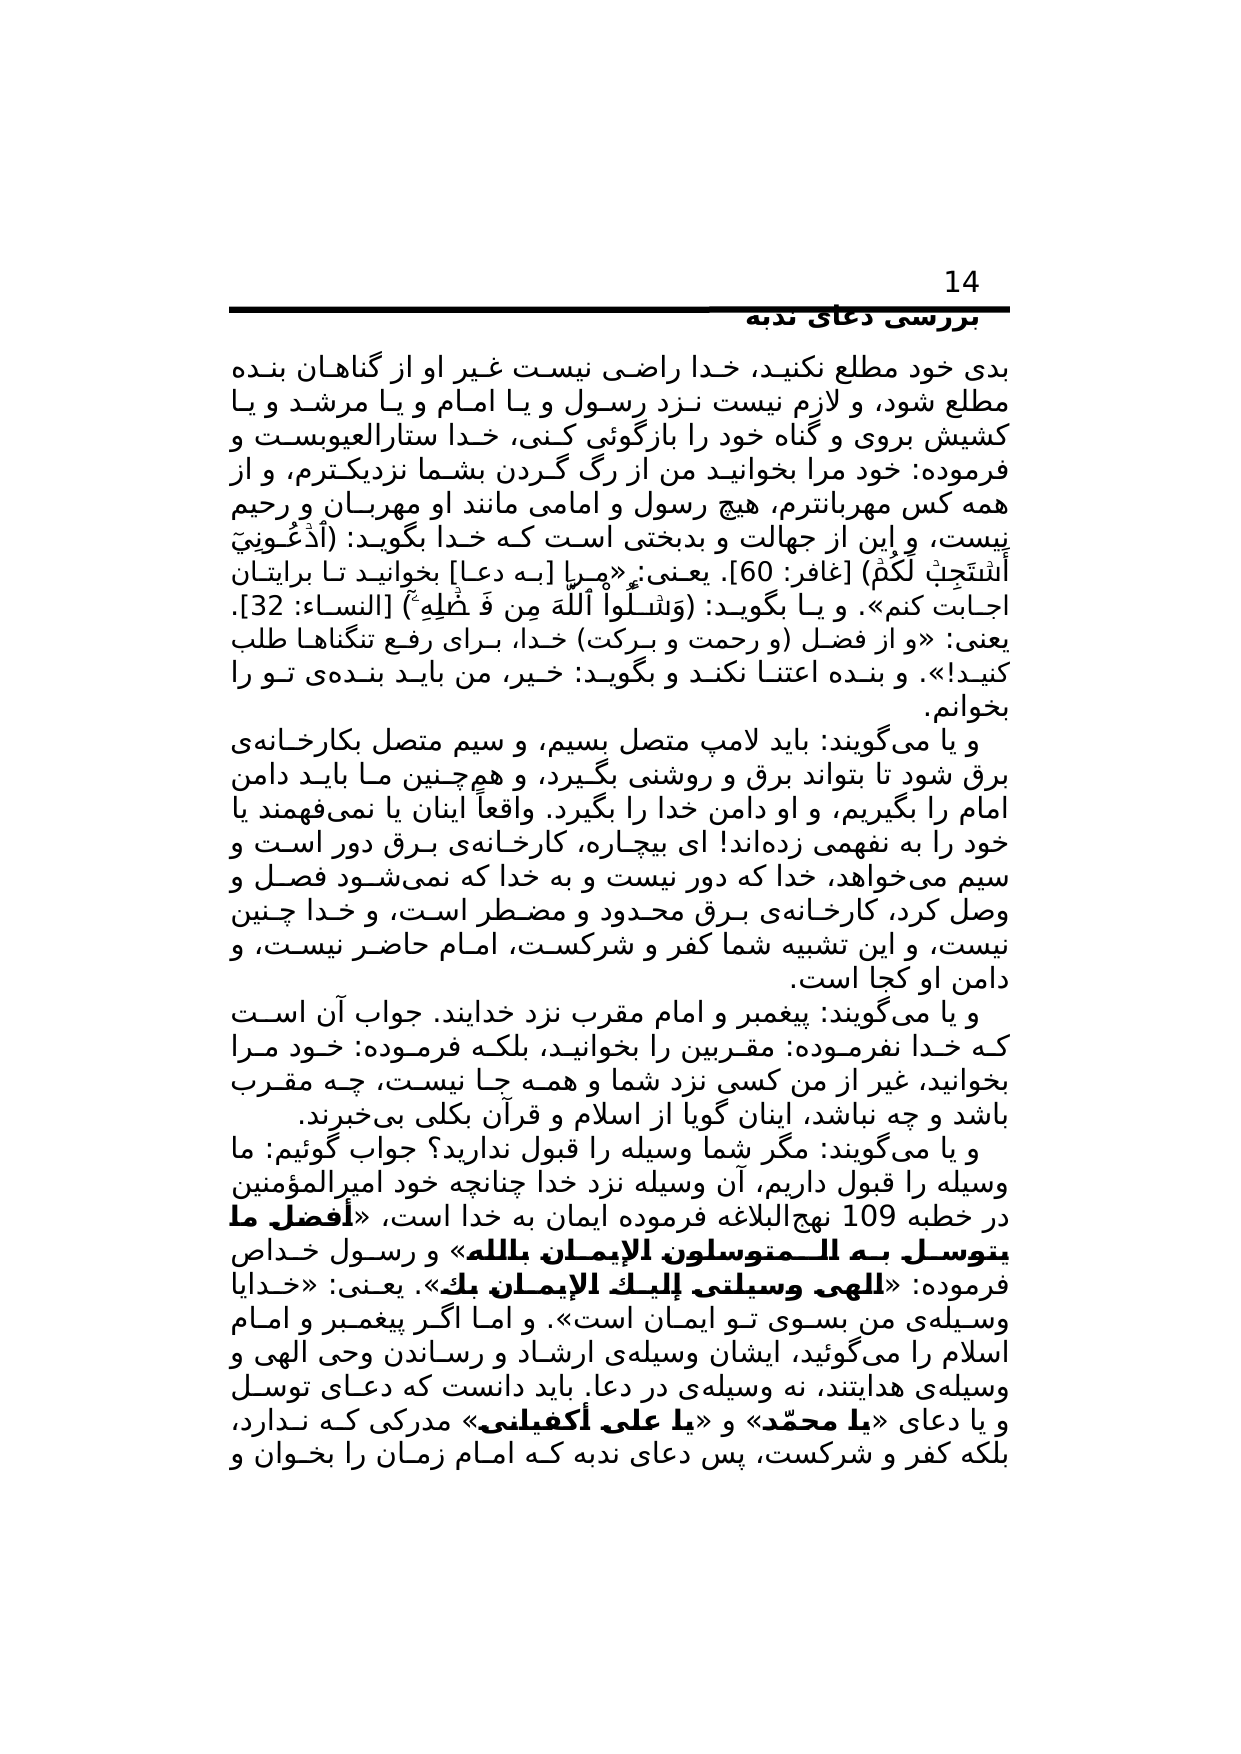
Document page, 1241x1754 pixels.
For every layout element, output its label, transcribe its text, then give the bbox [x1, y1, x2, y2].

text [230, 1131, 1010, 1471]
text و یا می‌گویند: پیغمبر و امام مقرب نزد خدایند. جواب آن است که خدا نفرموده: مقربین را بخوانید، بلکه فرموده: خود مرا بخوانید، غیر از من کسی نزد شما و همه جا نیست، چه مقرب باشد و چه نباشد، اینان گویا از اسلام و قرآن بکلی بی‌خبرند. [230, 995, 1010, 1131]
text و یا می‌گویند: باید لامپ متصل بسیم، و سیم متصل بکارخانه‌ی برق شود تا بتواند برق و روشنی بگیرد، و هم‌چنین ما باید دامن امام را بگیریم، و او دامن خدا را بگیرد. واقعاً اینان یا نمی‌فهمند یا خود را به نفهمی زده‌اند! ای بیچاره، کارخانه‌ی برق دور است و سیم می‌خواهد، خدا که دور نیست و به خدا که نمی‌شود فصل و وصل کرد، کارخانه‌ی برق محدود و مضطر است، و خدا چنین نیست، و این تشبیه شما کفر و شرکست، امام حاضر نیست، و دامن او کجا است. [230, 724, 1010, 995]
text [230, 350, 1010, 724]
